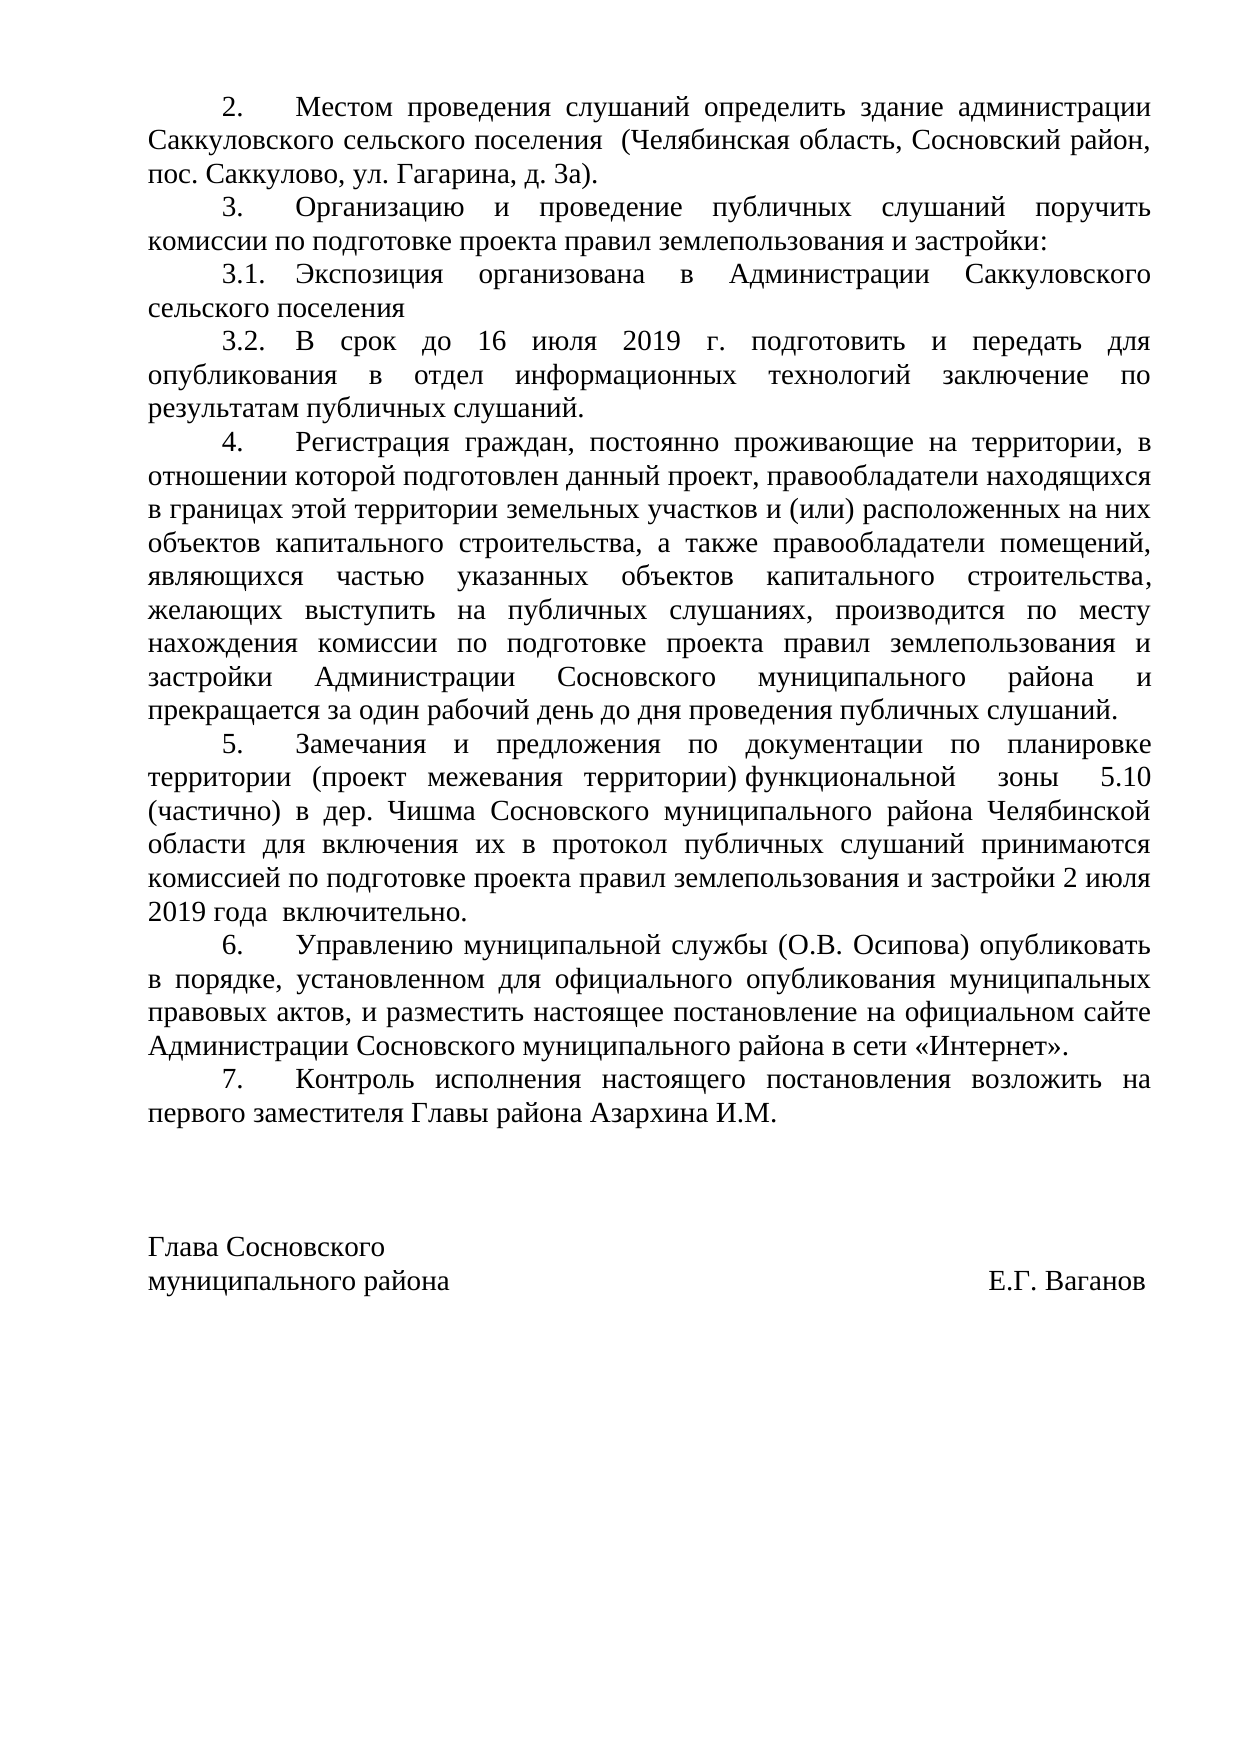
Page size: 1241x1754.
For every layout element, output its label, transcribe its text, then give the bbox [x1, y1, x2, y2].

list Организацию и проведение публичных слушаний поручить комиссии по подготовке проекта правил землепользования и застройки: [148, 189, 1152, 256]
list Контроль исполнения настоящего постановления возложить на первого заместителя Главы района Азархина И.М. [148, 1061, 1152, 1128]
list Регистрация граждан, постоянно проживающие на территории, в отношении которой подготовлен данный проект, правообладатели находящихся в границах этой территории земельных участков и (или) расположенных на них объектов капитального строительства, а также правообладатели помещений, являющихся частью указанных объектов капитального строительства, желающих выступить на публичных слушаниях, производится по месту нахождения комиссии по подготовке проекта правил землепользования и застройки Администрации Сосновского муниципального района и прекращается за один рабочий день до дня проведения публичных слушаний. [148, 424, 1152, 726]
list Замечания и предложения по документации по планировке территории (проект межевания территории) функциональной зоны 5.10 (частично) в дер. Чишма Сосновского муниципального района Челябинской области для включения их в протокол публичных слушаний принимаются комиссией по подготовке проекта правил землепользования и застройки 2 июля 2019 года включительно. [148, 726, 1152, 927]
text муниципального района Е.Г. Ваганов [148, 1263, 1152, 1296]
list Экспозиция организована в Администрации Саккуловского сельского поселения [148, 256, 1152, 323]
list В срок до 16 июля 2019 г. подготовить и передать для опубликования в отдел информационных технологий заключение по результатам публичных слушаний. [148, 323, 1152, 424]
list Местом проведения слушаний определить здание администрации Саккуловского сельского поселения (Челябинская область, Сосновский район, пос. Саккулово, ул. Гагарина, д. 3а). [148, 89, 1152, 189]
text Глава Сосновского [148, 1229, 1152, 1263]
list Управлению муниципальной службы (О.В. Осипова) опубликовать в порядке, установленном для официального опубликования муниципальных правовых актов, и разместить настоящее постановление на официальном сайте Администрации Сосновского муниципального района в сети «Интернет». [148, 927, 1152, 1061]
